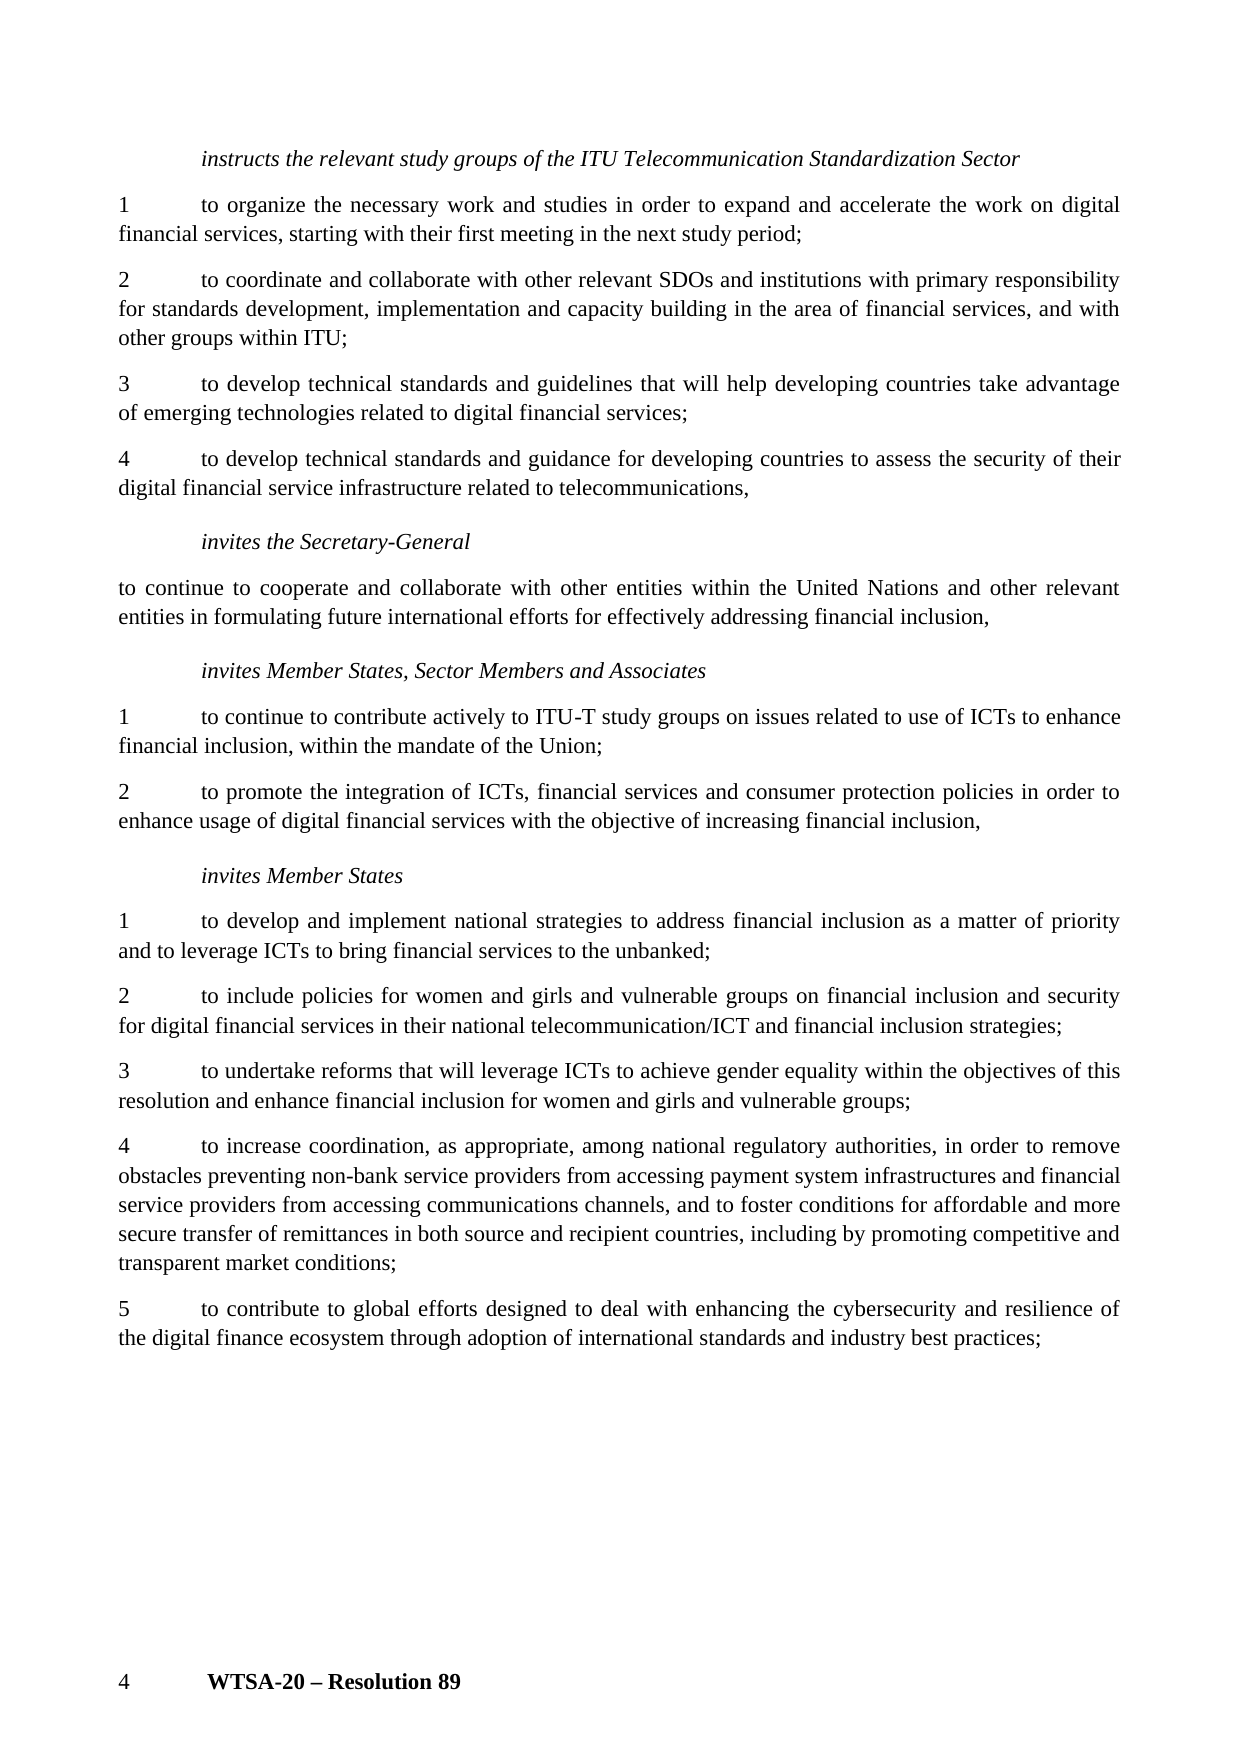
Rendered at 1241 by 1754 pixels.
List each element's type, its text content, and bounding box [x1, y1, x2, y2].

text 1 to organize the necessary work and studies in order to expand and accelerate the work on digital financial services, starting with their first meeting in the next study period; [118, 189, 1122, 247]
text 2 to include policies for women and girls and vulnerable groups on financial inclusion and security for digital financial services in their national telecommunication/ICT and financial inclusion strategies; [118, 981, 1122, 1039]
text to continue to cooperate and collaborate with other entities within the United Nations and other relevant entities in formulating future international efforts for effectively addressing financial inclusion, [118, 572, 1122, 631]
text 2 to promote the integration of ICTs, financial services and consumer protection policies in order to enhance usage of digital financial services with the objective of increasing financial inclusion, [118, 776, 1122, 835]
text invites Member States, Sector Members and Associates [201, 656, 1122, 685]
text 4 to increase coordination, as appropriate, among national regulatory authorities, in order to remove obstacles preventing non-bank service providers from accessing payment system infrastructures and financial service providers from accessing communications channels, and to foster conditions for affordable and more secure transfer of remittances in both source and recipient countries, including by promoting competitive and transparent market conditions; [118, 1131, 1122, 1276]
text 3 to develop technical standards and guidelines that will help developing countries take advantage of emerging technologies related to digital financial services; [118, 368, 1122, 426]
text 5 to contribute to global efforts designed to deal with enhancing the cybersecurity and resilience of the digital finance ecosystem through adoption of international standards and industry best practices; [118, 1293, 1122, 1351]
text invites the Secretary-General [201, 526, 1122, 556]
text 1 to continue to contribute actively to ITU-T study groups on issues related to use of ICTs to enhance financial inclusion, within the mandate of the Union; [118, 701, 1122, 760]
text 4 to develop technical standards and guidance for developing countries to assess the security of their digital financial service infrastructure related to telecommunications, [118, 443, 1122, 501]
text invites Member States [201, 860, 1122, 889]
text 1 to develop and implement national strategies to address financial inclusion as a matter of priority and to leverage ICTs to bring financial services to the unbanked; [118, 906, 1122, 964]
text instructs the relevant study groups of the ITU Telecommunication Standardization Sector [201, 143, 1122, 172]
text 2 to coordinate and collaborate with other relevant SDOs and institutions with primary responsibility for standards development, implementation and capacity building in the area of financial services, and with other groups within ITU; [118, 264, 1122, 351]
text 3 to undertake reforms that will leverage ICTs to achieve gender equality within the objectives of this resolution and enhance financial inclusion for women and girls and vulnerable groups; [118, 1056, 1122, 1114]
